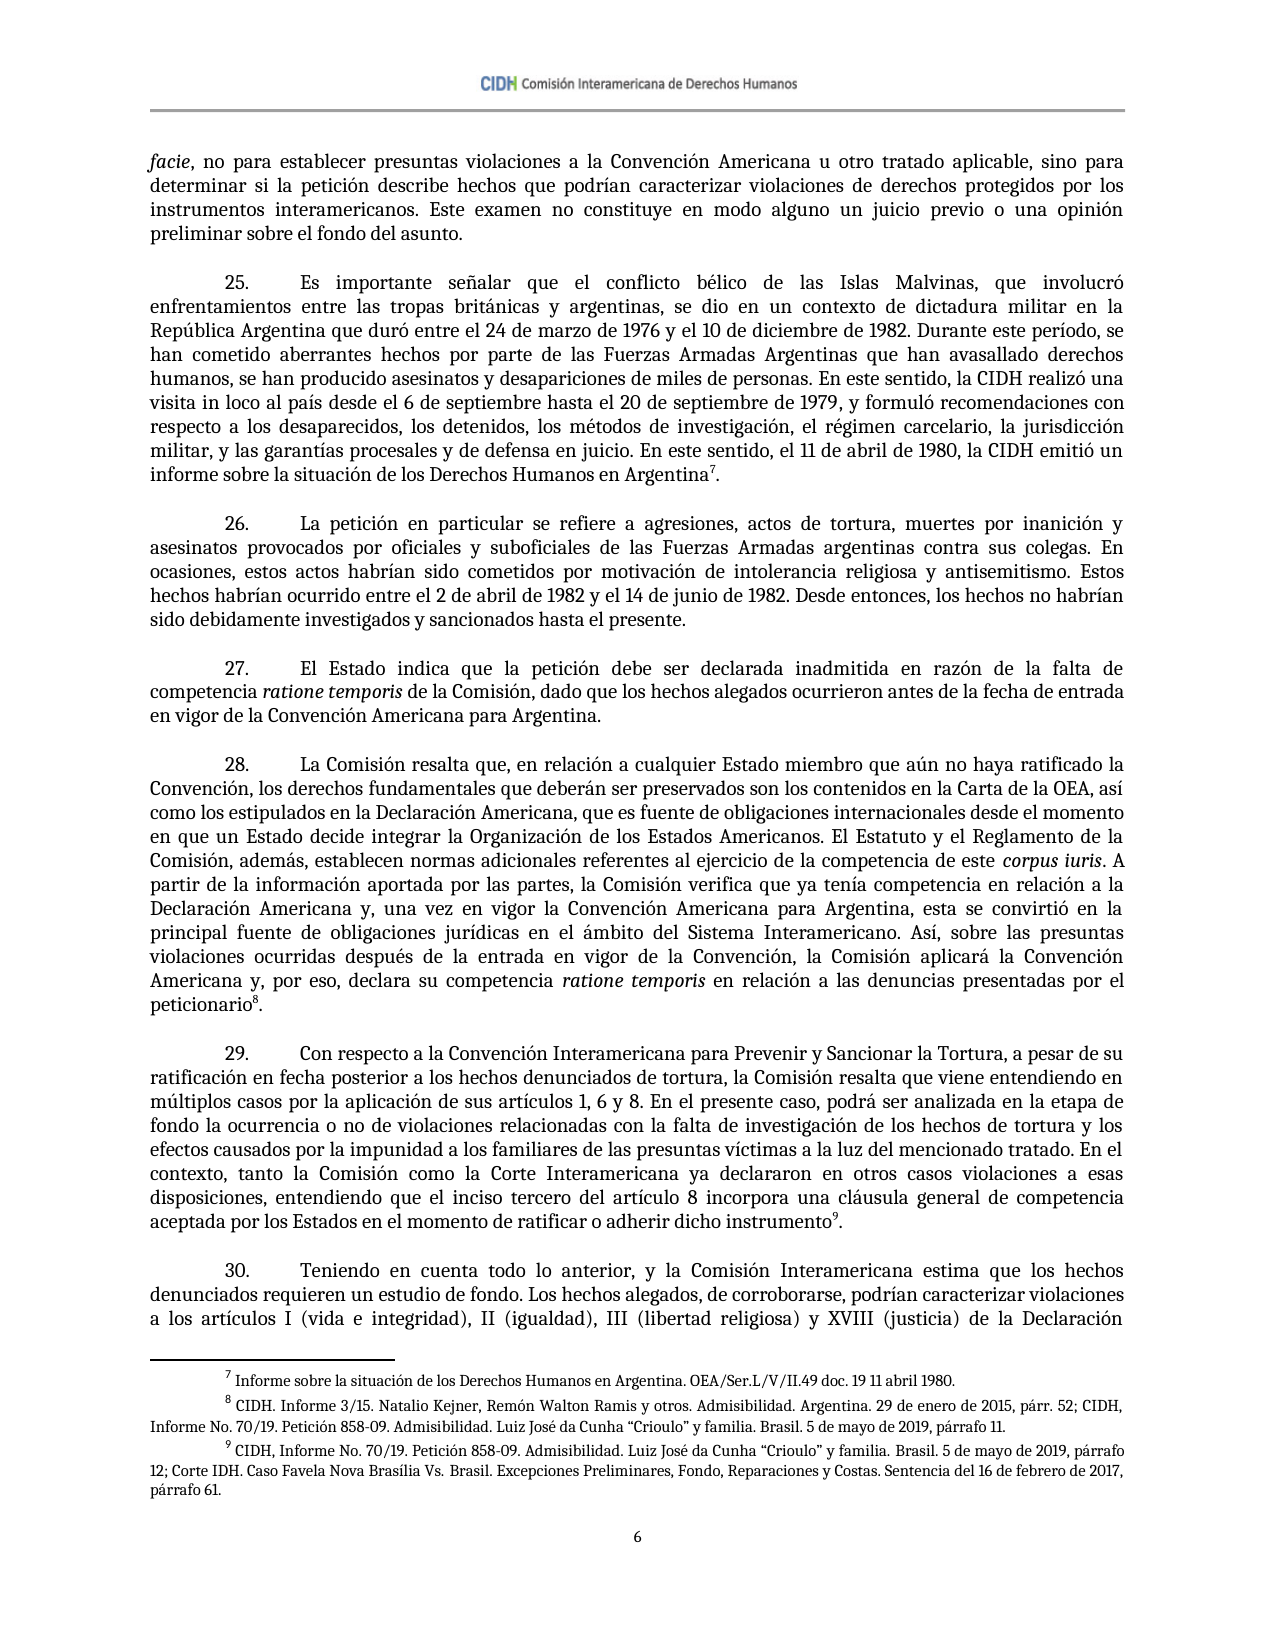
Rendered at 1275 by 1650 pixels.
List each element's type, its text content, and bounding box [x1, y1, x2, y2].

list El Estado indica que la petición debe ser declarada inadmitida en razón de la falta de competencia ratione temporis de la Comisión, dado que los hechos alegados ocurrieron antes de la fecha de entrada en vigor de la Convención Americana para Argentina. [150, 656, 1125, 728]
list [150, 150, 1125, 246]
picture [475, 75, 800, 93]
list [150, 1258, 1125, 1330]
list Con respecto a la Convención Interamericana para Prevenir y Sancionar la Tortura, a pesar de su ratificación en fecha posterior a los hechos denunciados de tortura, la Comisión resalta que viene entendiendo en múltiplos casos por la aplicación de sus artículos 1, 6 y 8. En el presente caso, podrá ser analizada en la etapa de fondo la ocurrencia o no de violaciones relacionadas con la falta de investigación de los hechos de tortura y los efectos causados por la impunidad a los familiares de las presuntas víctimas a la luz del mencionado tratado. En el contexto, tanto la Comisión como la Corte Interamericana ya declararon en otros casos violaciones a esas disposiciones, entendiendo que el inciso tercero del artículo 8 incorpora una cláusula general de competencia aceptada por los Estados en el momento de ratificar o adherir dicho instrumento. [150, 1042, 1125, 1233]
list La petición en particular se refiere a agresiones, actos de tortura, muertes por inanición y asesinatos provocados por oficiales y suboficiales de las Fuerzas Armadas argentinas contra sus colegas. En ocasiones, estos actos habrían sido cometidos por motivación de intolerancia religiosa y antisemitismo. Estos hechos habrían ocurrido entre el 2 de abril de 1982 y el 14 de junio de 1982. Desde entonces, los hechos no habrían sido debidamente investigados y sancionados hasta el presente. [150, 511, 1125, 631]
list Es importante señalar que el conflicto bélico de las Islas Malvinas, que involucró enfrentamientos entre las tropas británicas y argentinas, se dio en un contexto de dictadura militar en la República Argentina que duró entre el 24 de marzo de 1976 y el 10 de diciembre de 1982. Durante este período, se han cometido aberrantes hechos por parte de las Fuerzas Armadas Argentinas que han avasallado derechos humanos, se han producido asesinatos y desapariciones de miles de personas. En este sentido, la CIDH realizó una visita in loco al país desde el 6 de septiembre hasta el 20 de septiembre de 1979, y formuló recomendaciones con respecto a los desaparecidos, los detenidos, los métodos de investigación, el régimen carcelario, la jurisdicción militar, y las garantías procesales y de defensa en juicio. En este sentido, el 11 de abril de 1980, la CIDH emitió un informe sobre la situación de los Derechos Humanos en Argentina. [150, 271, 1125, 486]
list La Comisión resalta que, en relación a cualquier Estado miembro que aún no haya ratificado la Convención, los derechos fundamentales que deberán ser preservados son los contenidos en la Carta de la OEA, así como los estipulados en la Declaración Americana, que es fuente de obligaciones internacionales desde el momento en que un Estado decide integrar la Organización de los Estados Americanos. El Estatuto y el Reglamento de la Comisión, además, establecen normas adicionales referentes al ejercicio de la competencia de este corpus iuris. A partir de la información aportada por las partes, la Comisión verifica que ya tenía competencia en relación a la Declaración Americana y, una vez en vigor la Convención Americana para Argentina, esta se convirtió en la principal fuente de obligaciones jurídicas en el ámbito del Sistema Interamericano. Así, sobre las presuntas violaciones ocurridas después de la entrada en vigor de la Convención, la Comisión aplicará la Convención Americana y, por eso, declara su competencia ratione temporis en relación a las denuncias presentadas por el peticionario. [150, 753, 1125, 1017]
